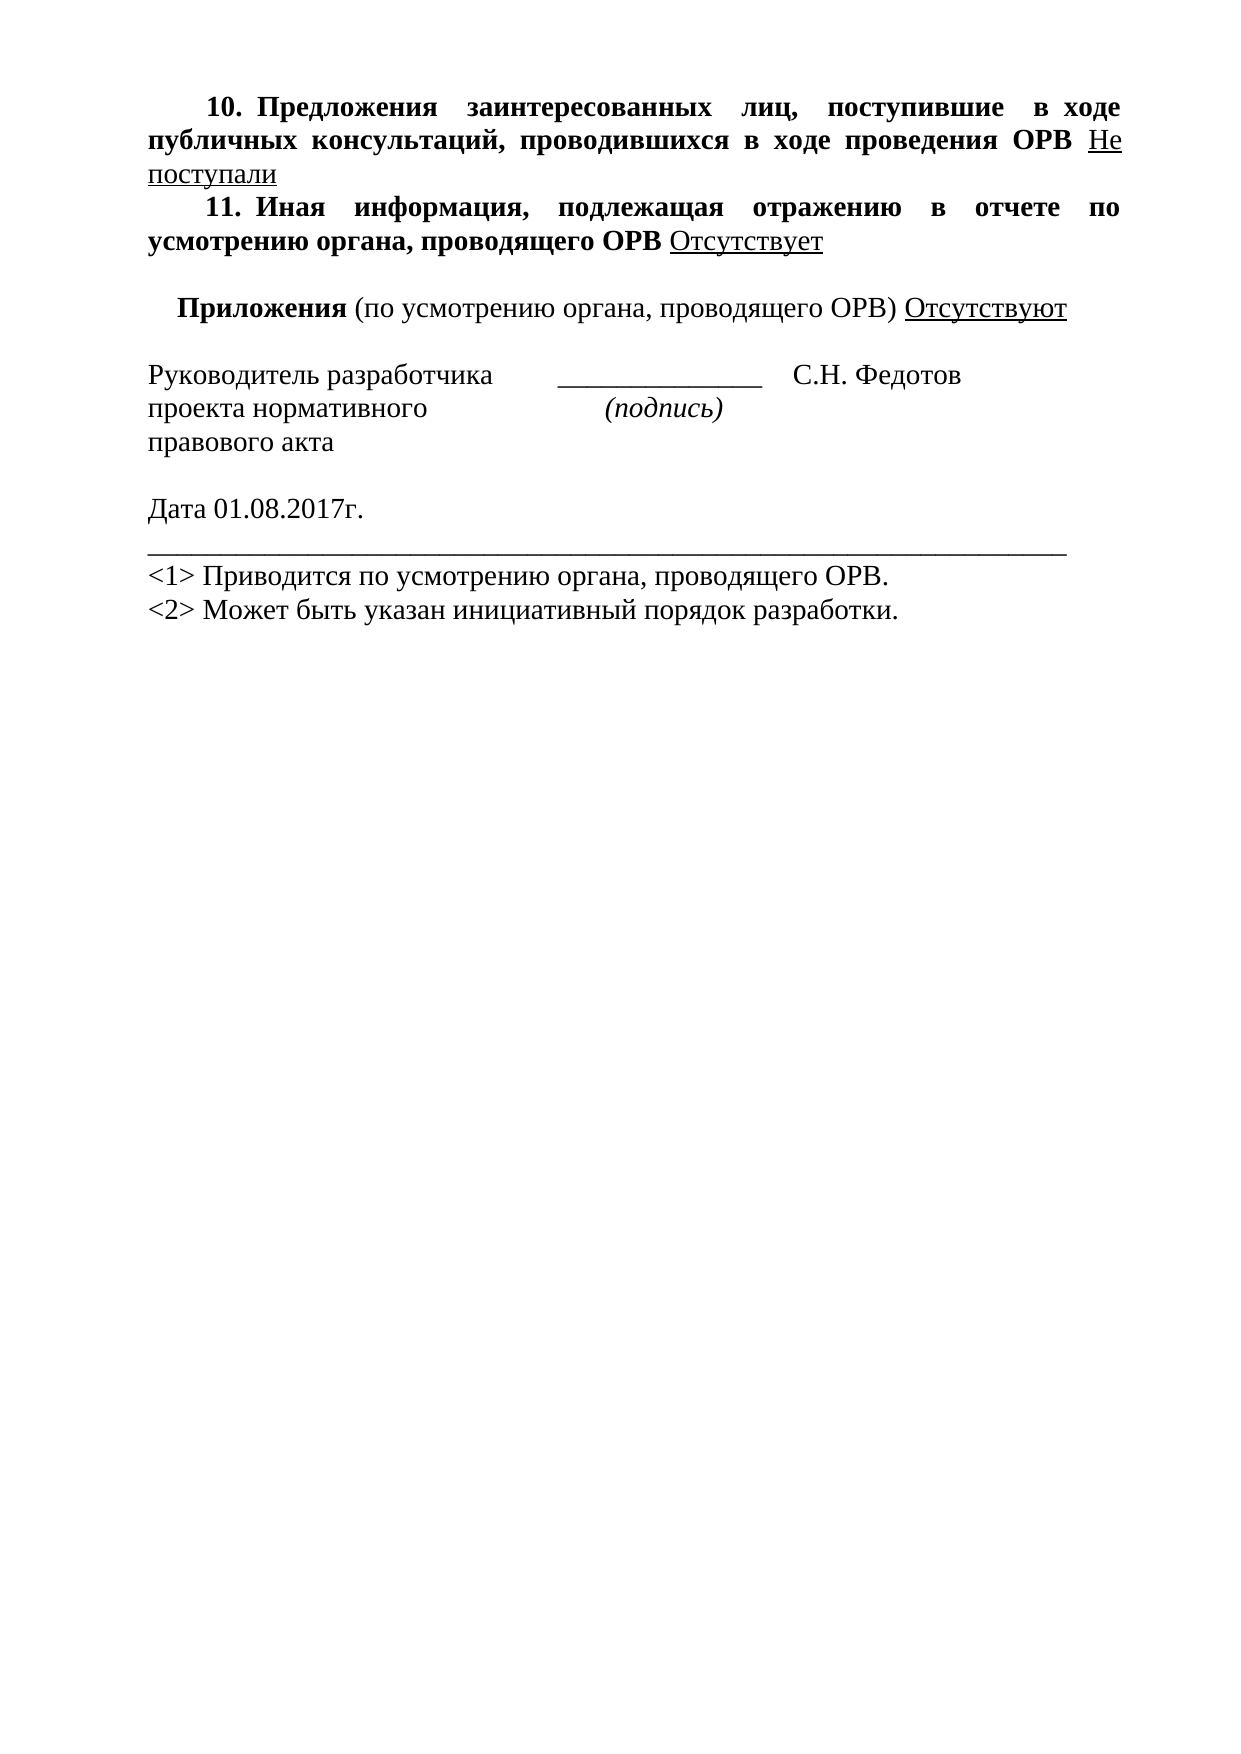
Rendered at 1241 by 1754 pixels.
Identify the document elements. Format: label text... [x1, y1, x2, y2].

table_header Руководитель разработчика проекта нормативного правового акта [136, 357, 546, 458]
text Дата 01.08.2017г. [148, 491, 1122, 525]
text _______________________________________________________________ [148, 525, 1122, 558]
table_header ______________ (подпись) [546, 357, 781, 458]
text <1> Приводится по усмотрению органа, проводящего ОРВ. [148, 558, 1122, 592]
text 10. Предложения заинтересованных лиц, поступившие в ходе публичных консультаций, проводившихся в ходе проведения ОРВ Не поступали [148, 89, 1122, 189]
text 11. Иная информация, подлежащая отражению в отчете по усмотрению органа, проводящего ОРВ Отсутствует [148, 189, 1122, 256]
table_header С.Н. Федотов [781, 357, 1104, 458]
text Приложения (по усмотрению органа, проводящего ОРВ) Отсутствуют [148, 290, 1122, 323]
text <2> Может быть указан инициативный порядок разработки. [148, 592, 1122, 625]
